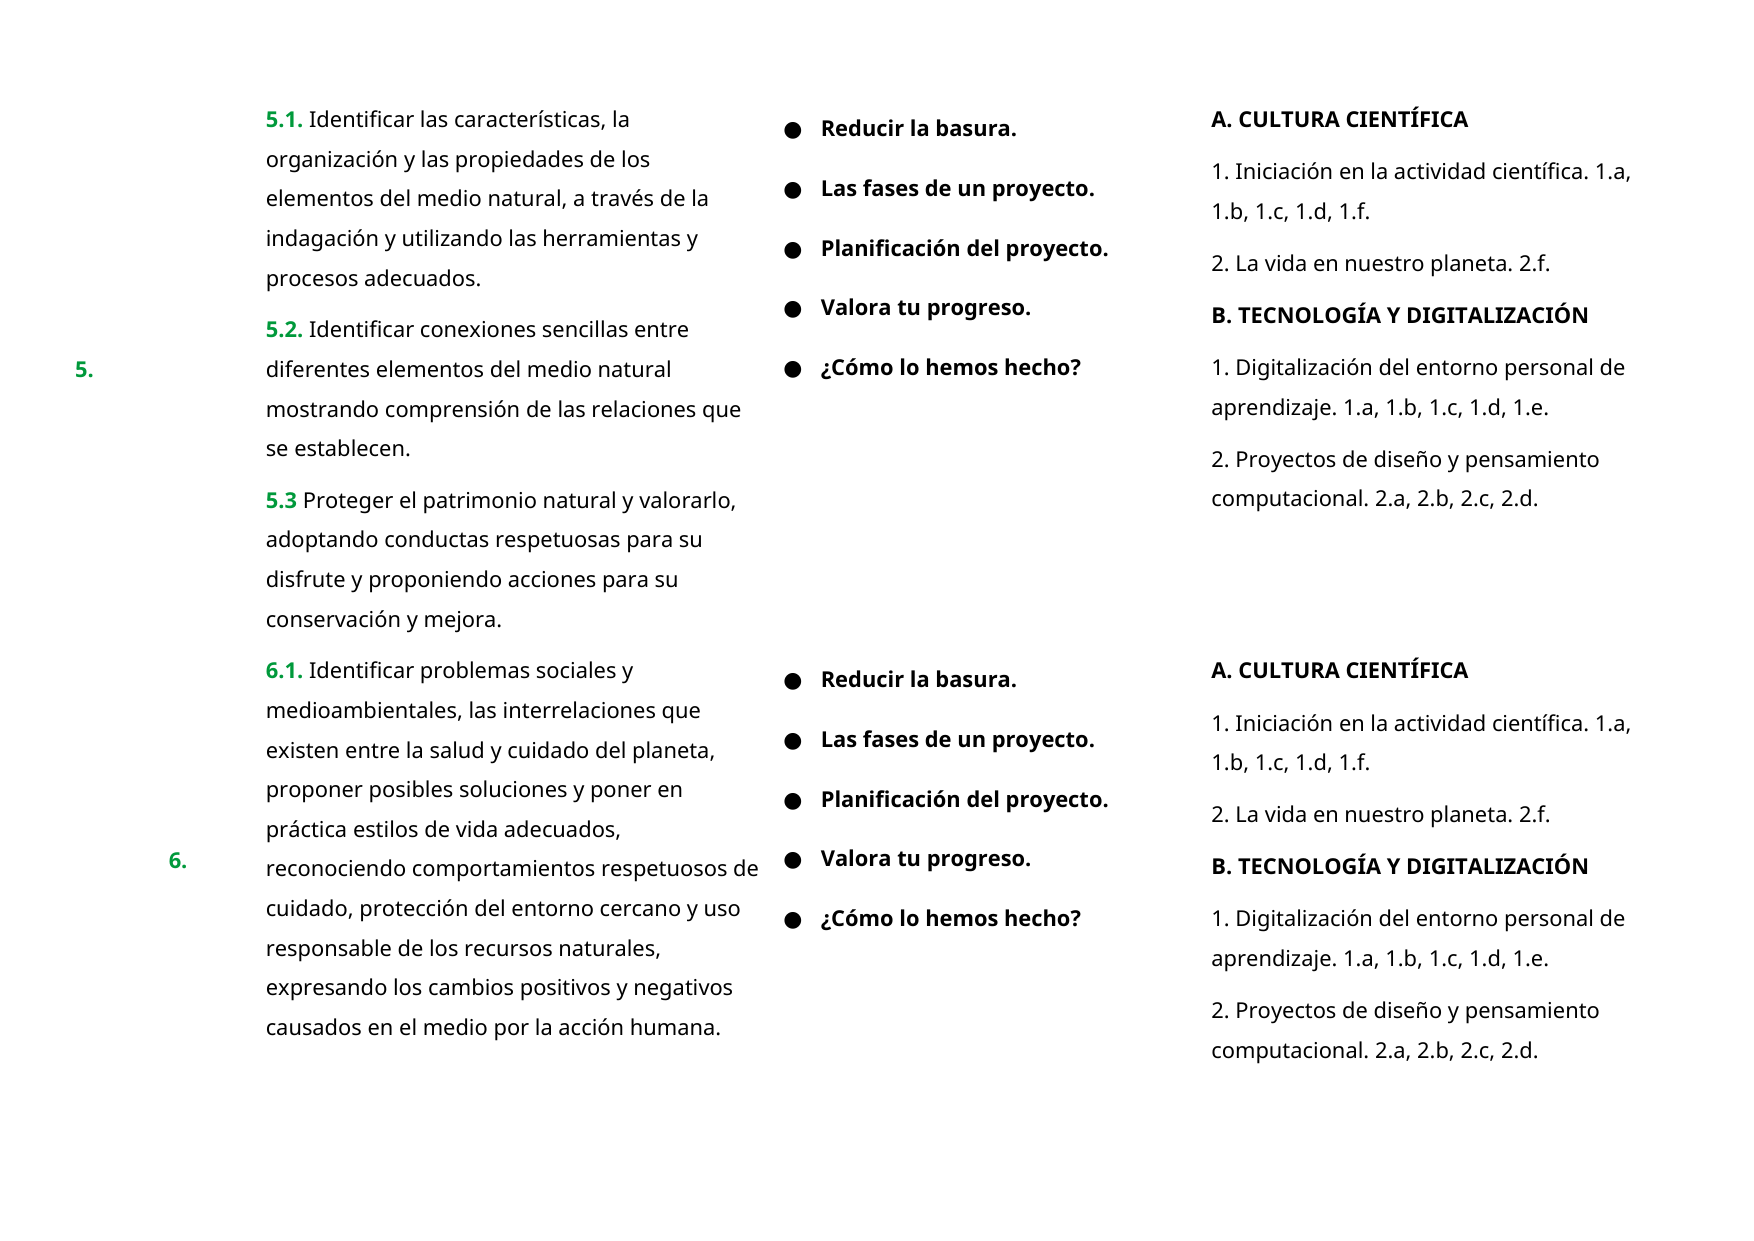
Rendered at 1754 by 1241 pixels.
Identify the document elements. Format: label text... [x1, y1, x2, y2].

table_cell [1200, 104, 1673, 655]
table_cell Reducir la basura. Las fases de un proyecto. Planificación del proyecto. Valora tu progreso. ¿Cómo lo hemos hecho? [772, 104, 1200, 655]
table_cell 5.1. Identificar las características, la organización y las propiedades de los elementos del medio natural, a través de la indagación y utilizando las herramientas y procesos adecuados. [254, 104, 772, 314]
table_cell 6.1. Identificar problemas sociales y medioambientales, las interrelaciones que existen entre la salud y cuidado del planeta, proponer posibles soluciones y poner en práctica estilos de vida adecuados, reconociendo comportamientos respetuosos de cuidado, protección del entorno cercano y uso responsable de los recursos naturales, expresando los cambios positivos y negativos causados en el medio por la acción humana. [254, 655, 772, 1086]
table_cell 6. [64, 655, 254, 1086]
table_cell Reducir la basura. Las fases de un proyecto. Planificación del proyecto. Valora tu progreso. ¿Cómo lo hemos hecho? [772, 655, 1200, 1086]
table_cell 5.3 Proteger el patrimonio natural y valorarlo, adoptando conductas respetuosas para su disfrute y proponiendo acciones para su conservación y mejora. [254, 485, 772, 655]
table_cell 5.2. Identificar conexiones sencillas entre diferentes elementos del medio natural mostrando comprensión de las relaciones que se establecen. [254, 314, 772, 485]
table_cell 5. [64, 104, 254, 655]
